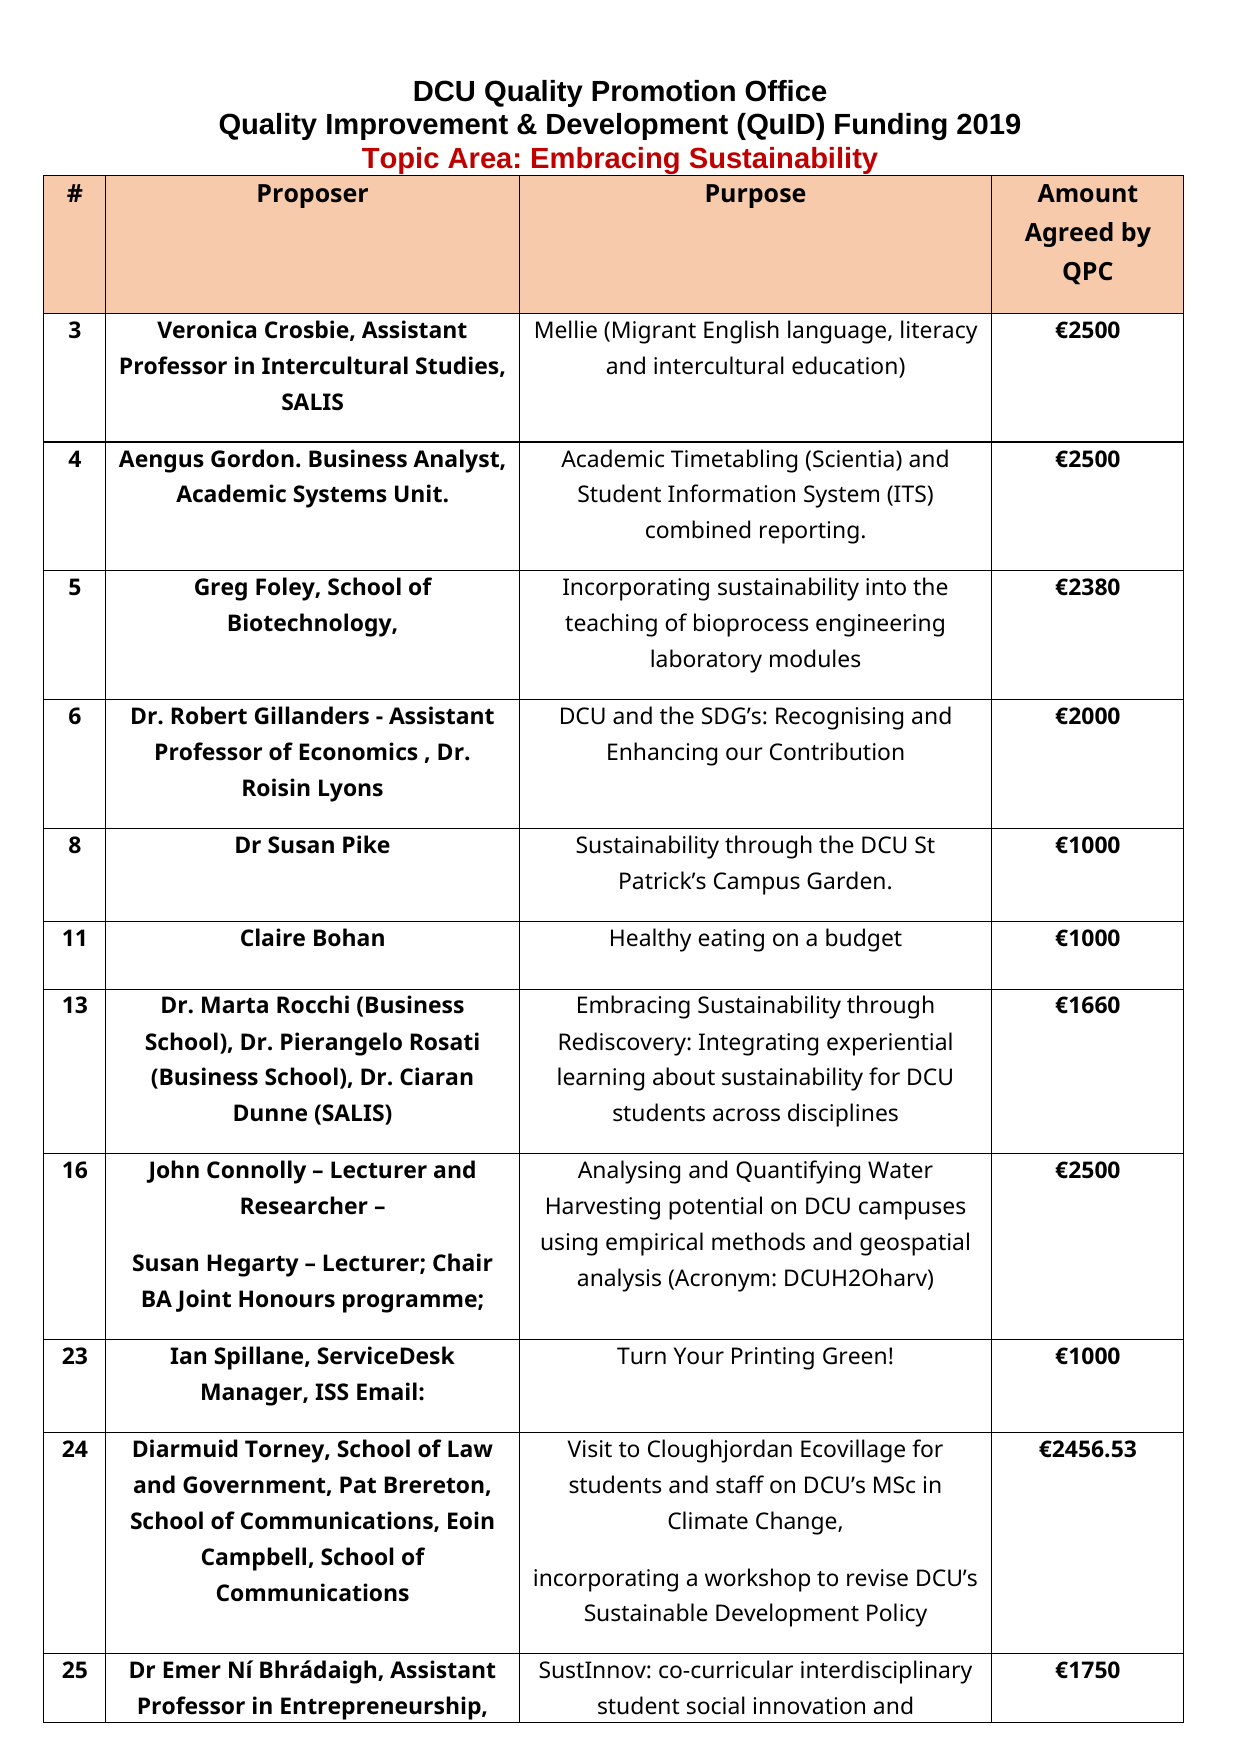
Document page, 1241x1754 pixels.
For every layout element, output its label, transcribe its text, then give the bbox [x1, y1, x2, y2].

table_cell Mellie (Migrant English language, literacy and intercultural education) [520, 314, 991, 441]
table_cell €2500 [992, 1154, 1183, 1339]
table_cell Turn Your Printing Green! [520, 1340, 991, 1432]
table_cell Diarmuid Torney, School of Law and Government, Pat Brereton, School of Communications, Eoin Campbell, School of Communications [106, 1433, 519, 1653]
table_cell €1000 [992, 829, 1183, 921]
text Topic Area: Embracing Sustainability [150, 141, 1090, 174]
table_cell Claire Bohan [106, 922, 519, 988]
table_cell Academic Timetabling (Scientia) and Student Information System (ITS) combined reporting. [520, 443, 991, 570]
table_cell €2380 [992, 571, 1183, 699]
table_header # [44, 176, 105, 313]
table_cell €1000 [992, 1340, 1183, 1432]
table_cell Ian Spillane, ServiceDesk Manager, ISS Email: [106, 1340, 519, 1432]
table_cell €1660 [992, 990, 1183, 1153]
text Quality Improvement & Development (QuID) Funding 2019 [150, 107, 1090, 141]
table_cell 3 [44, 314, 105, 441]
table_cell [520, 1654, 991, 1722]
table_cell 8 [44, 829, 105, 921]
table_cell €2500 [992, 314, 1183, 441]
table_cell €2456.53 [992, 1433, 1183, 1653]
table_cell €1000 [992, 922, 1183, 988]
table_header Proposer [106, 176, 519, 313]
table_cell Aengus Gordon. Business Analyst, Academic Systems Unit. [106, 443, 519, 570]
table_cell John Connolly – Lecturer and Researcher – Susan Hegarty – Lecturer; Chair BA Joint Honours programme; [106, 1154, 519, 1339]
table_cell 6 [44, 700, 105, 828]
table_cell 5 [44, 571, 105, 699]
table_cell 23 [44, 1340, 105, 1432]
table_header Purpose [520, 176, 991, 313]
table_cell 16 [44, 1154, 105, 1339]
table_cell Greg Foley, School of Biotechnology, [106, 571, 519, 699]
table_cell Veronica Crosbie, Assistant Professor in Intercultural Studies, SALIS [106, 314, 519, 441]
table_cell 11 [44, 922, 105, 988]
table_cell Visit to Cloughjordan Ecovillage for students and staff on DCU’s MSc in Climate Change, incorporating a workshop to revise DCU’s Sustainable Development Policy [520, 1433, 991, 1653]
table_cell Healthy eating on a budget [520, 922, 991, 988]
table_header Amount Agreed by QPC [992, 176, 1183, 313]
table_cell Embracing Sustainability through Rediscovery: Integrating experiential learning about sustainability for DCU students across disciplines [520, 990, 991, 1153]
table_cell 4 [44, 443, 105, 570]
table_cell Analysing and Quantifying Water Harvesting potential on DCU campuses using empirical methods and geospatial analysis (Acronym: DCUH2Oharv) [520, 1154, 991, 1339]
table_cell 24 [44, 1433, 105, 1653]
table_cell Dr Susan Pike [106, 829, 519, 921]
table_cell Sustainability through the DCU St Patrick’s Campus Garden. [520, 829, 991, 921]
table_cell €2500 [992, 443, 1183, 570]
table_cell Dr. Robert Gillanders - Assistant Professor of Economics , Dr. Roisin Lyons [106, 700, 519, 828]
table_cell €1750 [992, 1654, 1183, 1722]
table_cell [106, 1654, 519, 1722]
table_cell €2000 [992, 700, 1183, 828]
table_cell Dr. Marta Rocchi (Business School), Dr. Pierangelo Rosati (Business School), Dr. Ciaran Dunne (SALIS) [106, 990, 519, 1153]
table_cell DCU and the SDG’s: Recognising and Enhancing our Contribution [520, 700, 991, 828]
table_cell 13 [44, 990, 105, 1153]
text DCU Quality Promotion Office [150, 74, 1090, 107]
table_cell 25 [44, 1654, 105, 1722]
table_cell Incorporating sustainability into the teaching of bioprocess engineering laboratory modules [520, 571, 991, 699]
